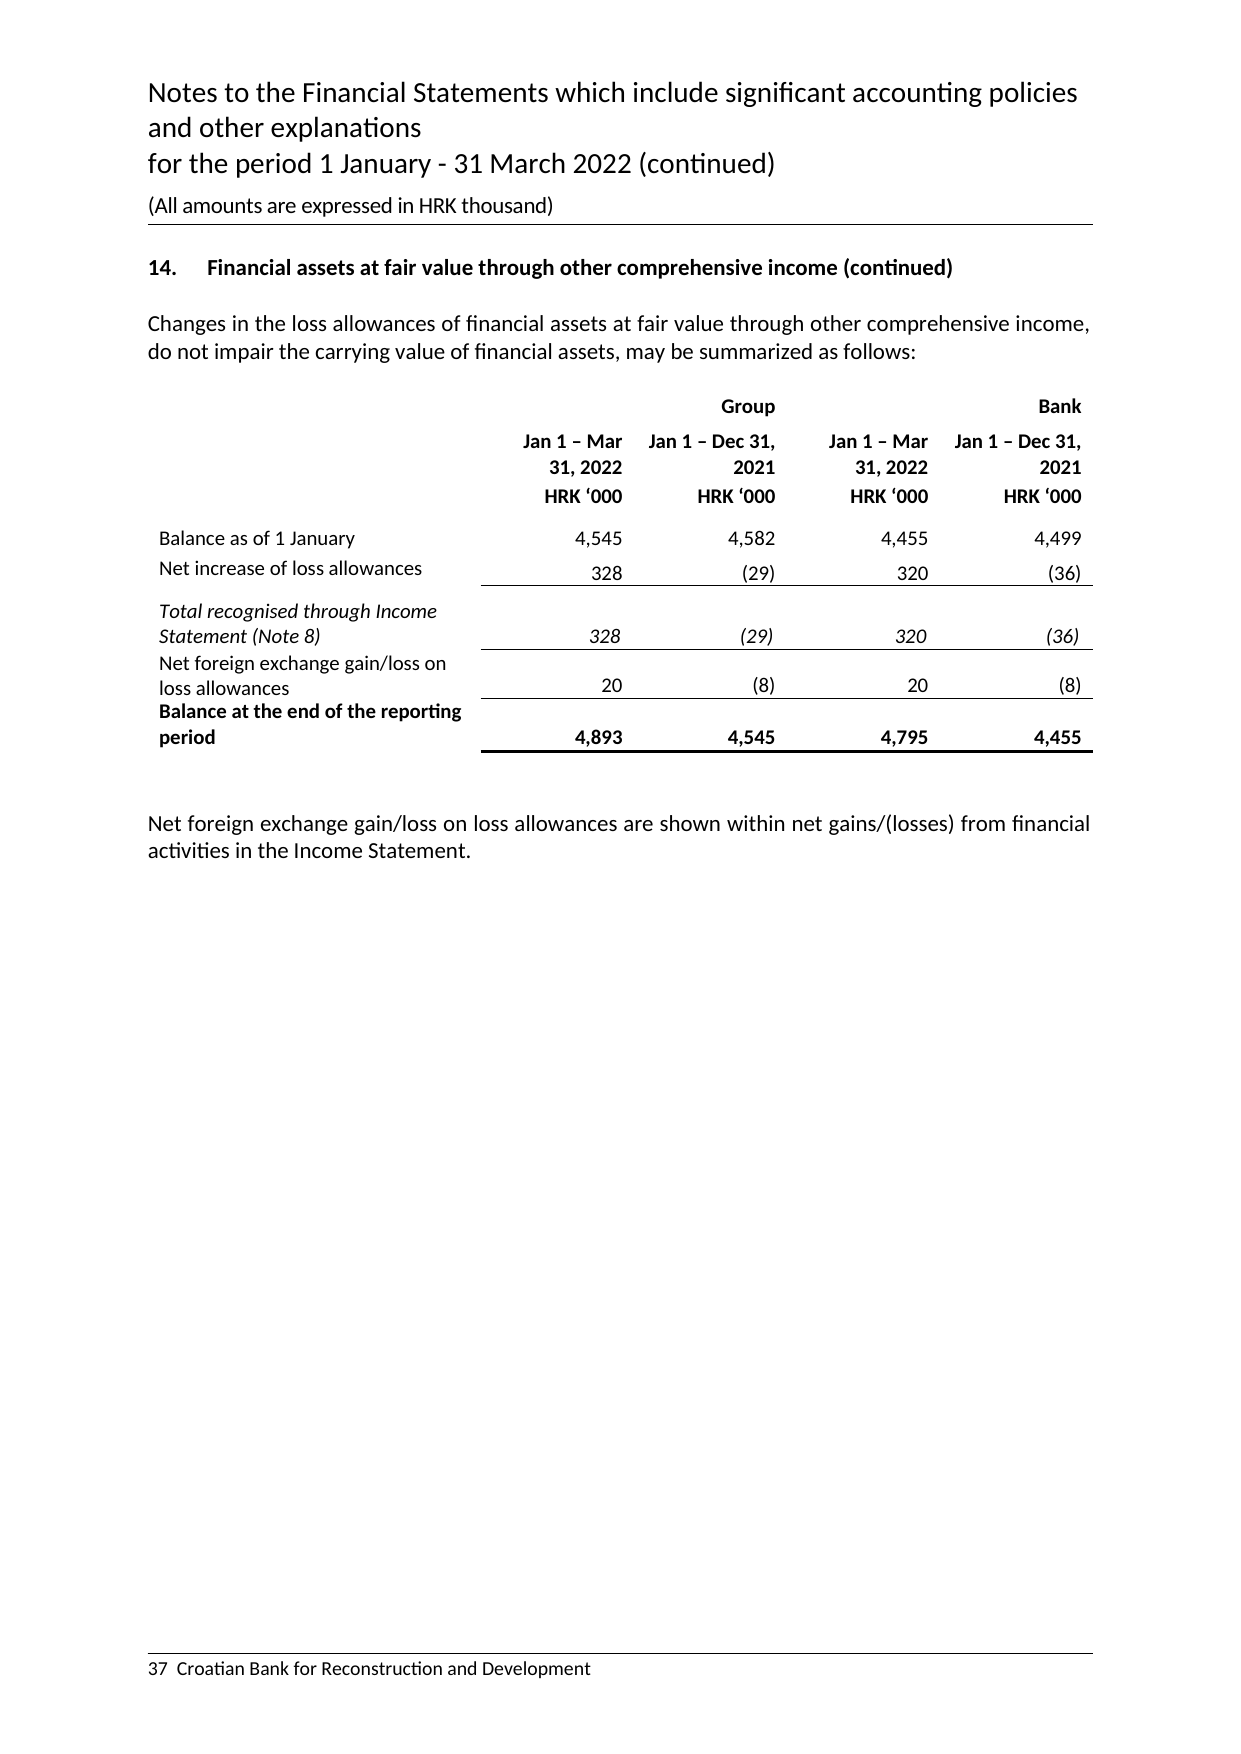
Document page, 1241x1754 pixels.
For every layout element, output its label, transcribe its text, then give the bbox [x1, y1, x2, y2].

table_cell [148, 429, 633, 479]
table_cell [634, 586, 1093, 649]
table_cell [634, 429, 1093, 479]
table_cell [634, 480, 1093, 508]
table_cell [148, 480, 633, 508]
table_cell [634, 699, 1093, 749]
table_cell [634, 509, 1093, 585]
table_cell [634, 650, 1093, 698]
list Financial assets at fair value through other comprehensive income (continued) [148, 253, 1093, 281]
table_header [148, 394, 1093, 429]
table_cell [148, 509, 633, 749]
text Net foreign exchange gain/loss on loss allowances are shown within net gains/(losses) from financial activities in the Income Statement. [148, 809, 1093, 865]
text Changes in the loss allowances of financial assets at fair value through other comprehensive income, do not impair the carrying value of financial assets, may be summarized as follows: [148, 309, 1093, 366]
